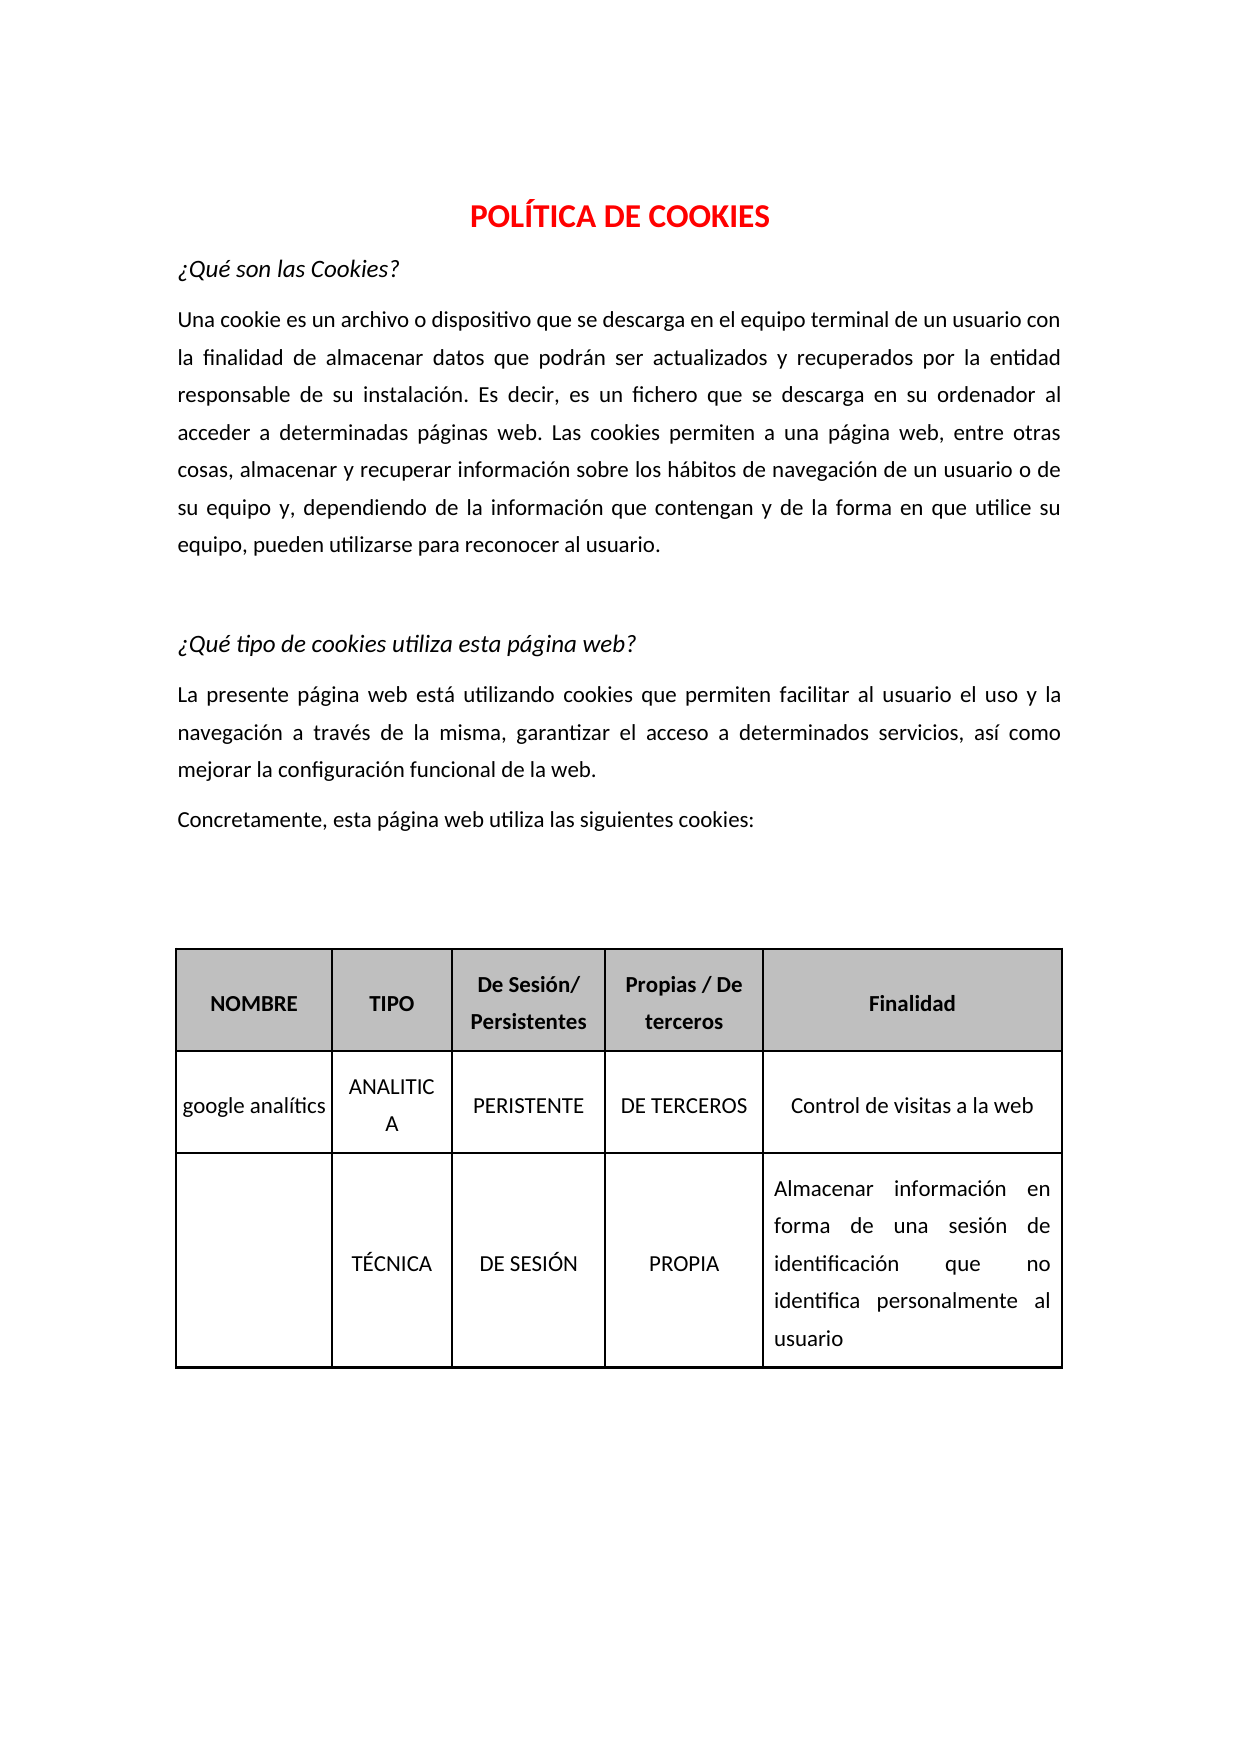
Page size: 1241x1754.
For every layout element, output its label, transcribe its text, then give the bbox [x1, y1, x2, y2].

text ¿Qué son las Cookies? [177, 248, 1063, 285]
table_cell Control de visitas a la web [764, 1052, 1061, 1152]
table_header NOMBRE [177, 950, 331, 1050]
table_header Propias / De terceros [606, 950, 762, 1050]
text POLÍTICA DE COOKIES [177, 198, 1063, 235]
table_cell PROPIA [606, 1154, 762, 1366]
text La presente página web está utilizando cookies que permiten facilitar al usuario el uso y la navegación a través de la misma, garantizar el acceso a determinados servicios, así como mejorar la configuración funcional de la web. [177, 673, 1063, 785]
table_cell Almacenar información en forma de una sesión de identificación que no identifica personalmente al usuario [764, 1154, 1061, 1366]
table_header TIPO [333, 950, 451, 1050]
text ¿Qué tipo de cookies utiliza esta página web? [177, 623, 1063, 660]
table_header De Sesión/ Persistentes [453, 950, 604, 1050]
table_cell DE TERCEROS [606, 1052, 762, 1152]
table_cell PERISTENTE [453, 1052, 604, 1152]
table_cell TÉCNICA [333, 1154, 451, 1366]
text Concretamente, esta página web utiliza las siguientes cookies: [177, 798, 1063, 835]
table_cell [177, 1154, 331, 1366]
table_cell ANALITICA [333, 1052, 451, 1152]
table_header Finalidad [764, 950, 1061, 1050]
table_cell google analítics [177, 1052, 331, 1152]
table_cell DE SESIÓN [453, 1154, 604, 1366]
text Una cookie es un archivo o dispositivo que se descarga en el equipo terminal de un usuario con la finalidad de almacenar datos que podrán ser actualizados y recuperados por la entidad responsable de su instalación. Es decir, es un fichero que se descarga en su ordenador al acceder a determinadas páginas web. Las cookies permiten a una página web, entre otras cosas, almacenar y recuperar información sobre los hábitos de navegación de un usuario o de su equipo y, dependiendo de la información que contengan y de la forma en que utilice su equipo, pueden utilizarse para reconocer al usuario. [177, 298, 1063, 560]
